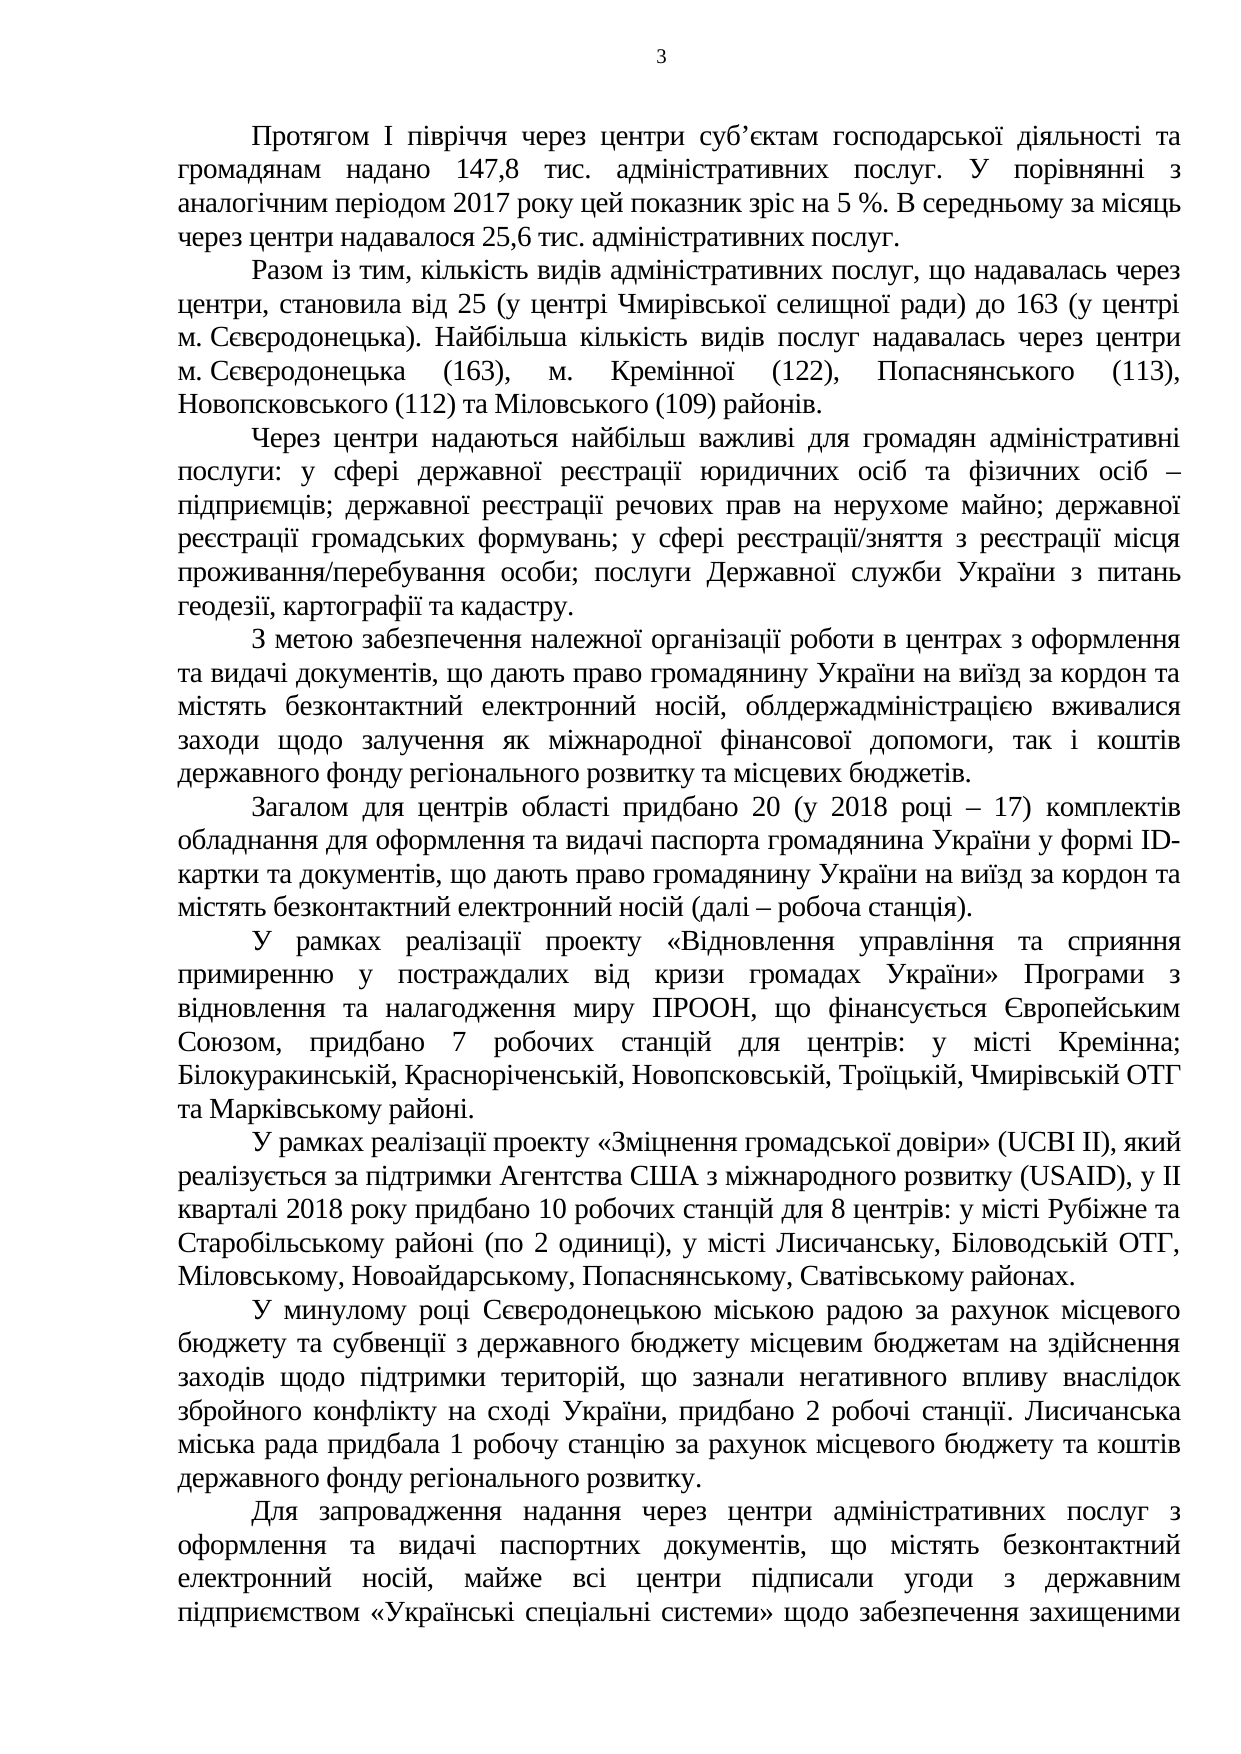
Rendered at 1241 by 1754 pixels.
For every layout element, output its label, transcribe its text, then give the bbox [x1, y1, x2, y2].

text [177, 1493, 1181, 1627]
text З метою забезпечення належної організації роботи в центрах з оформлення та видачі документів, що дають право громадянину України на виїзд за кордон та містять безконтактний електронний носій, облдержадміністрацією вживалися заходи щодо залучення як міжнародної фінансової допомоги, так і коштів державного фонду регіонального розвитку та місцевих бюджетів. [177, 621, 1181, 789]
text У рамках реалізації проекту «Відновлення управління та сприяння примиренню у постраждалих від кризи громадах України» Програми з відновлення та налагодження миру ПРООН, що фінансується Європейським Союзом, придбано 7 робочих станцій для центрів: у місті Кремінна; Білокуракинській, Красноріченській, Новопсковській, Троїцькій, Чмирівській ОТГ та Марківському районі. [177, 923, 1181, 1124]
text Протягом I півріччя через центри суб’єктам господарської діяльності та громадянам надано 147,8 тис. адміністративних послуг. У порівнянні з аналогічним періодом 2017 року цей показник зріс на 5 %. В середньому за місяць через центри надавалося 25,6 тис. адміністративних послуг. [177, 118, 1181, 252]
text У рамках реалізації проекту «Зміцнення громадської довіри» (UCBI II), який реалізується за підтримки Агентства США з міжнародного розвитку (USAID), у ІІ кварталі 2018 року придбано 10 робочих станцій для 8 центрів: у місті Рубіжне та Старобільському районі (по 2 одиниці), у місті Лисичанську, Біловодській ОТГ, Міловському, Новоайдарському, Попаснянському, Сватівському районах. [177, 1124, 1181, 1292]
text Разом із тим, кількість видів адміністративних послуг, що надавалась через центри, становила від 25 (у центрі Чмирівської селищної ради) до 163 (у центрі м. Сєвєродонецька). Найбільша кількість видів послуг надавалась через центри м. Сєвєродонецька (163), м. Кремінної (122), Попаснянського (113), Новопсковського (112) та Міловського (109) районів. [177, 252, 1181, 420]
text У минулому році Сєвєродонецькою міською радою за рахунок місцевого бюджету та субвенції з державного бюджету місцевим бюджетам на здійснення заходів щодо підтримки територій, що зазнали негативного впливу внаслідок збройного конфлікту на сході України, придбано 2 робочі станції. Лисичанська міська рада придбала 1 робочу станцію за рахунок місцевого бюджету та коштів державного фонду регіонального розвитку. [177, 1292, 1181, 1493]
text Загалом для центрів області придбано 20 (у 2018 році – 17) комплектів обладнання для оформлення та видачі паспорта громадянина України у формі ID-картки та документів, що дають право громадянину України на виїзд за кордон та містять безконтактний електронний носій (далі – робоча станція). [177, 789, 1181, 923]
text Через центри надаються найбільш важливі для громадян адміністративні послуги: у сфері державної реєстрації юридичних осіб та фізичних осіб – підприємців; державної реєстрації речових прав на нерухоме майно; державної реєстрації громадських формувань; у сфері реєстрації/зняття з реєстрації місця проживання/перебування особи; послуги Державної служби України з питань геодезії, картографії та кадастру. [177, 420, 1181, 621]
